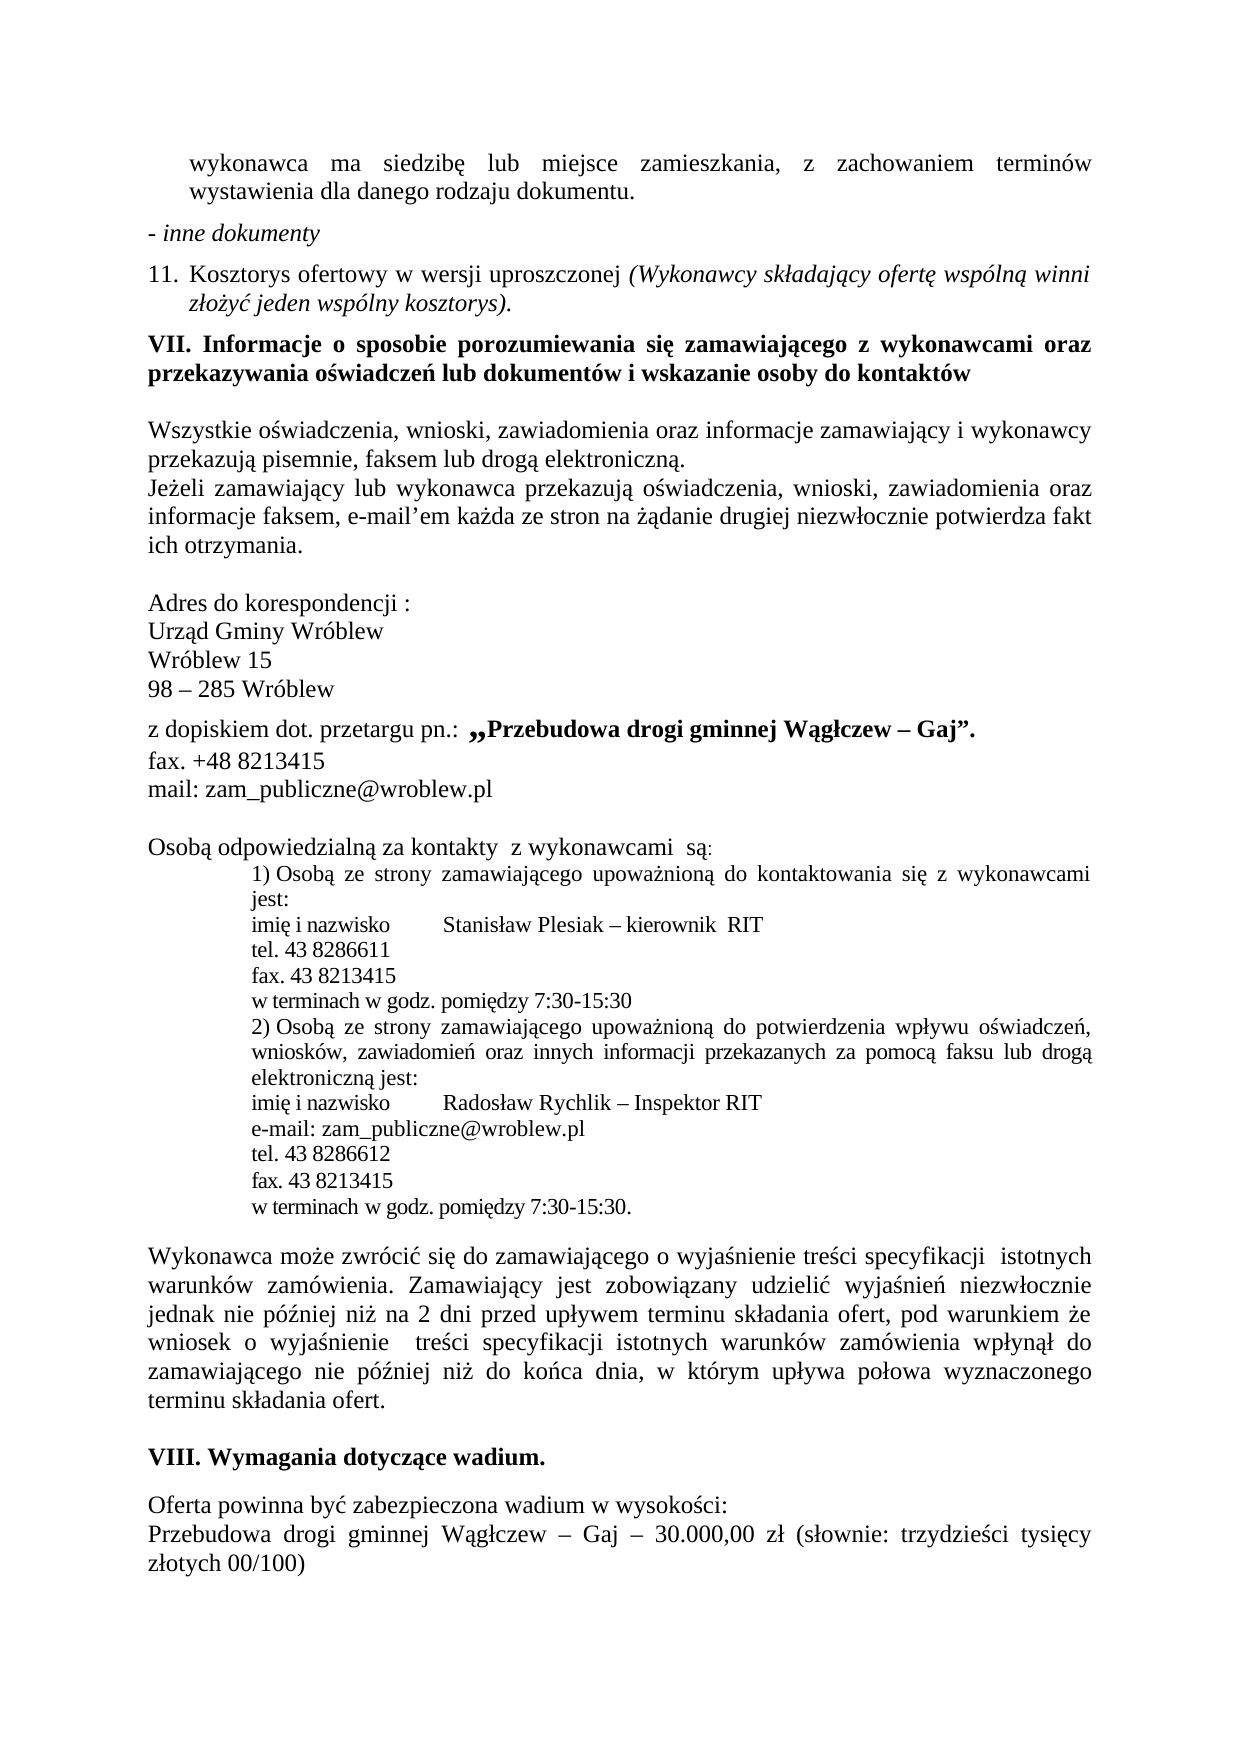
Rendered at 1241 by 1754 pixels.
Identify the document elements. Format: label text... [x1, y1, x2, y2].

text - inne dokumenty [148, 218, 1093, 246]
text imię i nazwisko Stanisław Plesiak – kierownik RIT [251, 912, 1092, 937]
text tel. 43 8286611 [251, 937, 1093, 963]
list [148, 148, 1093, 205]
text Urząd Gminy Wróblew [148, 616, 1093, 645]
text VII. Informacje o sposobie porozumiewania się zamawiającego z wykonawcami oraz przekazywania oświadczeń lub dokumentów i wskazanie osoby do kontaktów [148, 329, 1093, 386]
text Jeżeli zamawiający lub wykonawca przekazują oświadczenia, wnioski, zawiadomienia oraz informacje faksem, e-mail’em każda ze stron na żądanie drugiej niezwłocznie potwierdza fakt ich otrzymania. [148, 473, 1093, 559]
text tel. 43 8286612 [251, 1141, 1093, 1167]
text Wykonawca może zwrócić się do zamawiającego o wyjaśnienie treści specyfikacji istotnych warunków zamówienia. Zamawiający jest zobowiązany udzielić wyjaśnień niezwłocznie jednak nie później niż na 2 dni przed upływem terminu składania ofert, pod warunkiem że wniosek o wyjaśnienie treści specyfikacji istotnych warunków zamówienia wpłynął do zamawiającego nie później niż do końca dnia, w którym upływa połowa wyznaczonego terminu składania ofert. [148, 1241, 1093, 1414]
text imię i nazwisko Radosław Rychlik – Inspektor RIT [251, 1090, 1093, 1116]
text fax. 43 8213415 [251, 1167, 1093, 1193]
text Wszystkie oświadczenia, wnioski, zawiadomienia oraz informacje zamawiający i wykonawcy przekazują pisemnie, faksem lub drogą elektroniczną. [148, 415, 1093, 473]
text Adres do korespondencji : [148, 588, 1093, 616]
text 98 – 285 Wróblew [148, 674, 1093, 703]
text w terminach w godz. pomiędzy 7:30-15:30 [251, 988, 1093, 1014]
text Wróblew 15 [148, 645, 1093, 674]
text Oferta powinna być zabezpieczona wadium w wysokości: [148, 1490, 1093, 1519]
text VIII. Wymagania dotyczące wadium. [148, 1442, 1093, 1471]
text 1) Osobą ze strony zamawiającego upoważnioną do kontaktowania się z wykonawcami jest: [251, 861, 1092, 912]
text 2) Osobą ze strony zamawiającego upoważnioną do potwierdzenia wpływu oświadczeń, wniosków, zawiadomień oraz innych informacji przekazanych za pomocą faksu lub drogą elektroniczną jest: [251, 1014, 1093, 1090]
text Osobą odpowiedzialną za kontakty z wykonawcami są: [148, 832, 1093, 861]
text mail: zam_publiczne@wroblew.pl [148, 774, 1093, 803]
text fax. 43 8213415 [251, 963, 1093, 988]
list Kosztorys ofertowy w wersji uproszczonej (Wykonawcy składający ofertę wspólną winni złożyć jeden wspólny kosztorys). [148, 259, 1093, 316]
text e-mail: zam_publiczne@wroblew.pl [251, 1116, 1093, 1141]
text fax. +48 8213415 [148, 746, 1093, 774]
text Przebudowa drogi gminnej Wągłczew – Gaj – 30.000,00 zł (słownie: trzydzieści tysięcy złotych 00/100) [148, 1519, 1093, 1577]
text z dopiskiem dot. przetargu pn.: „Przebudowa drogi gminnej Wągłczew – Gaj”. [148, 703, 1093, 746]
text w terminach w godz. pomiędzy 7:30-15:30. [251, 1193, 1093, 1220]
